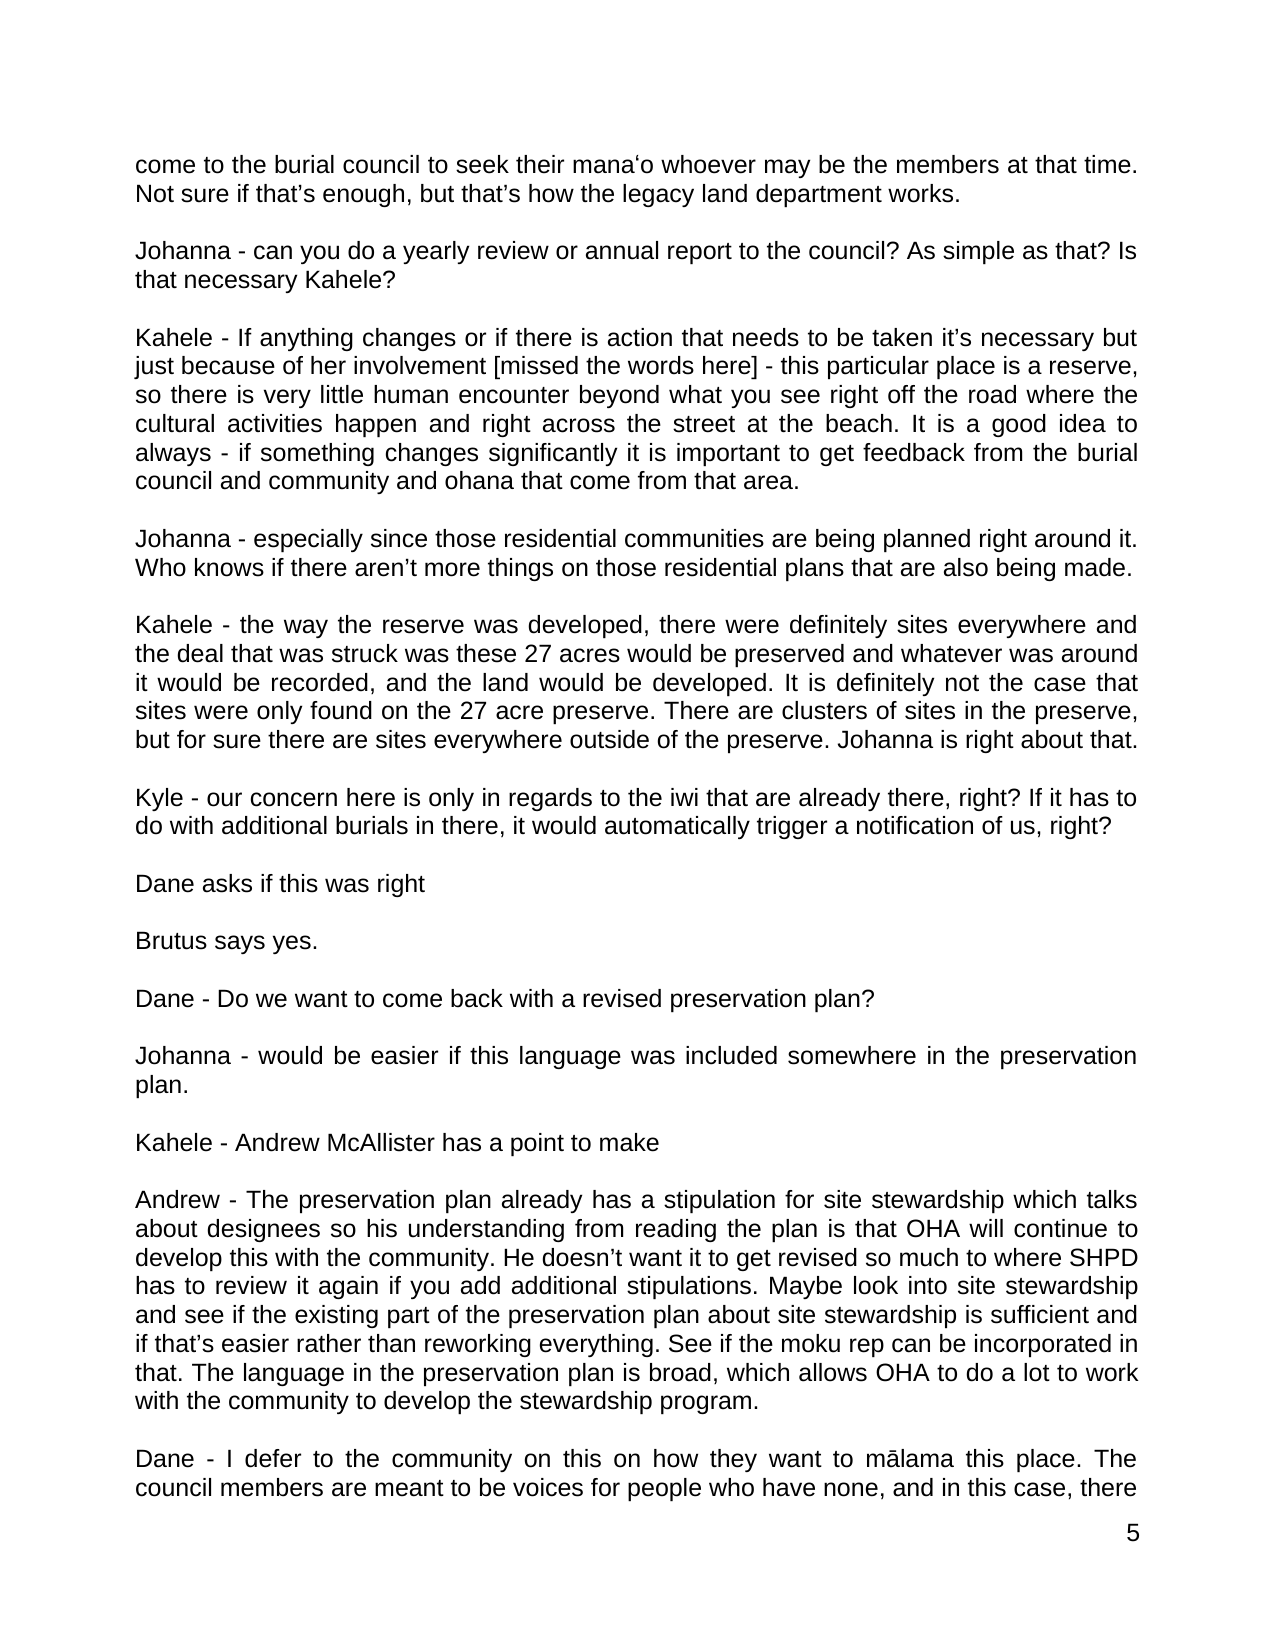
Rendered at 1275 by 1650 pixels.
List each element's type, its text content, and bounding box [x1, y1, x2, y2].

text Kyle - our concern here is only in regards to the iwi that are already there, right? If it has to do with additional burials in there, it would automatically trigger a notification of us, right? [135, 782, 1140, 840]
text Johanna - especially since those residential communities are being planned right around it. Who knows if there aren’t more things on those residential plans that are also being made. [135, 524, 1140, 581]
text Johanna - can you do a yearly review or annual report to the council? As simple as that? Is that necessary Kahele? [135, 236, 1140, 294]
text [135, 1444, 1140, 1501]
text Andrew - The preservation plan already has a stipulation for site stewardship which talks about designees so his understanding from reading the plan is that OHA will continue to develop this with the community. He doesn’t want it to get revised so much to where SHPD has to review it again if you add additional stipulations. Maybe look into site stewardship and see if the existing part of the preservation plan about site stewardship is sufficient and if that’s easier rather than reworking everything. See if the moku rep can be incorporated in that. The language in the preservation plan is broad, which allows OHA to do a lot to work with the community to develop the stewardship program. [135, 1185, 1140, 1415]
text Brutus says yes. [135, 926, 1140, 955]
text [135, 150, 1140, 207]
text Kahele - the way the reserve was developed, there were definitely sites everywhere and the deal that was struck was these 27 acres would be preserved and whatever was around it would be recorded, and the land would be developed. It is definitely not the case that sites were only found on the 27 acre preserve. There are clusters of sites in the preserve, but for sure there are sites everywhere outside of the preserve. Johanna is right about that. [135, 610, 1140, 754]
text Kahele - Andrew McAllister has a point to make [135, 1127, 1140, 1156]
text Dane asks if this was right [135, 869, 1140, 897]
text Johanna - would be easier if this language was included somewhere in the preservation plan. [135, 1041, 1140, 1099]
text Kahele - If anything changes or if there is action that needs to be taken it’s necessary but just because of her involvement [missed the words here] - this particular place is a reserve, so there is very little human encounter beyond what you see right off the road where the cultural activities happen and right across the street at the beach. It is a good idea to always - if something changes significantly it is important to get feedback from the burial council and community and ohana that come from that area. [135, 322, 1140, 495]
text Dane - Do we want to come back with a revised preservation plan? [135, 984, 1140, 1012]
